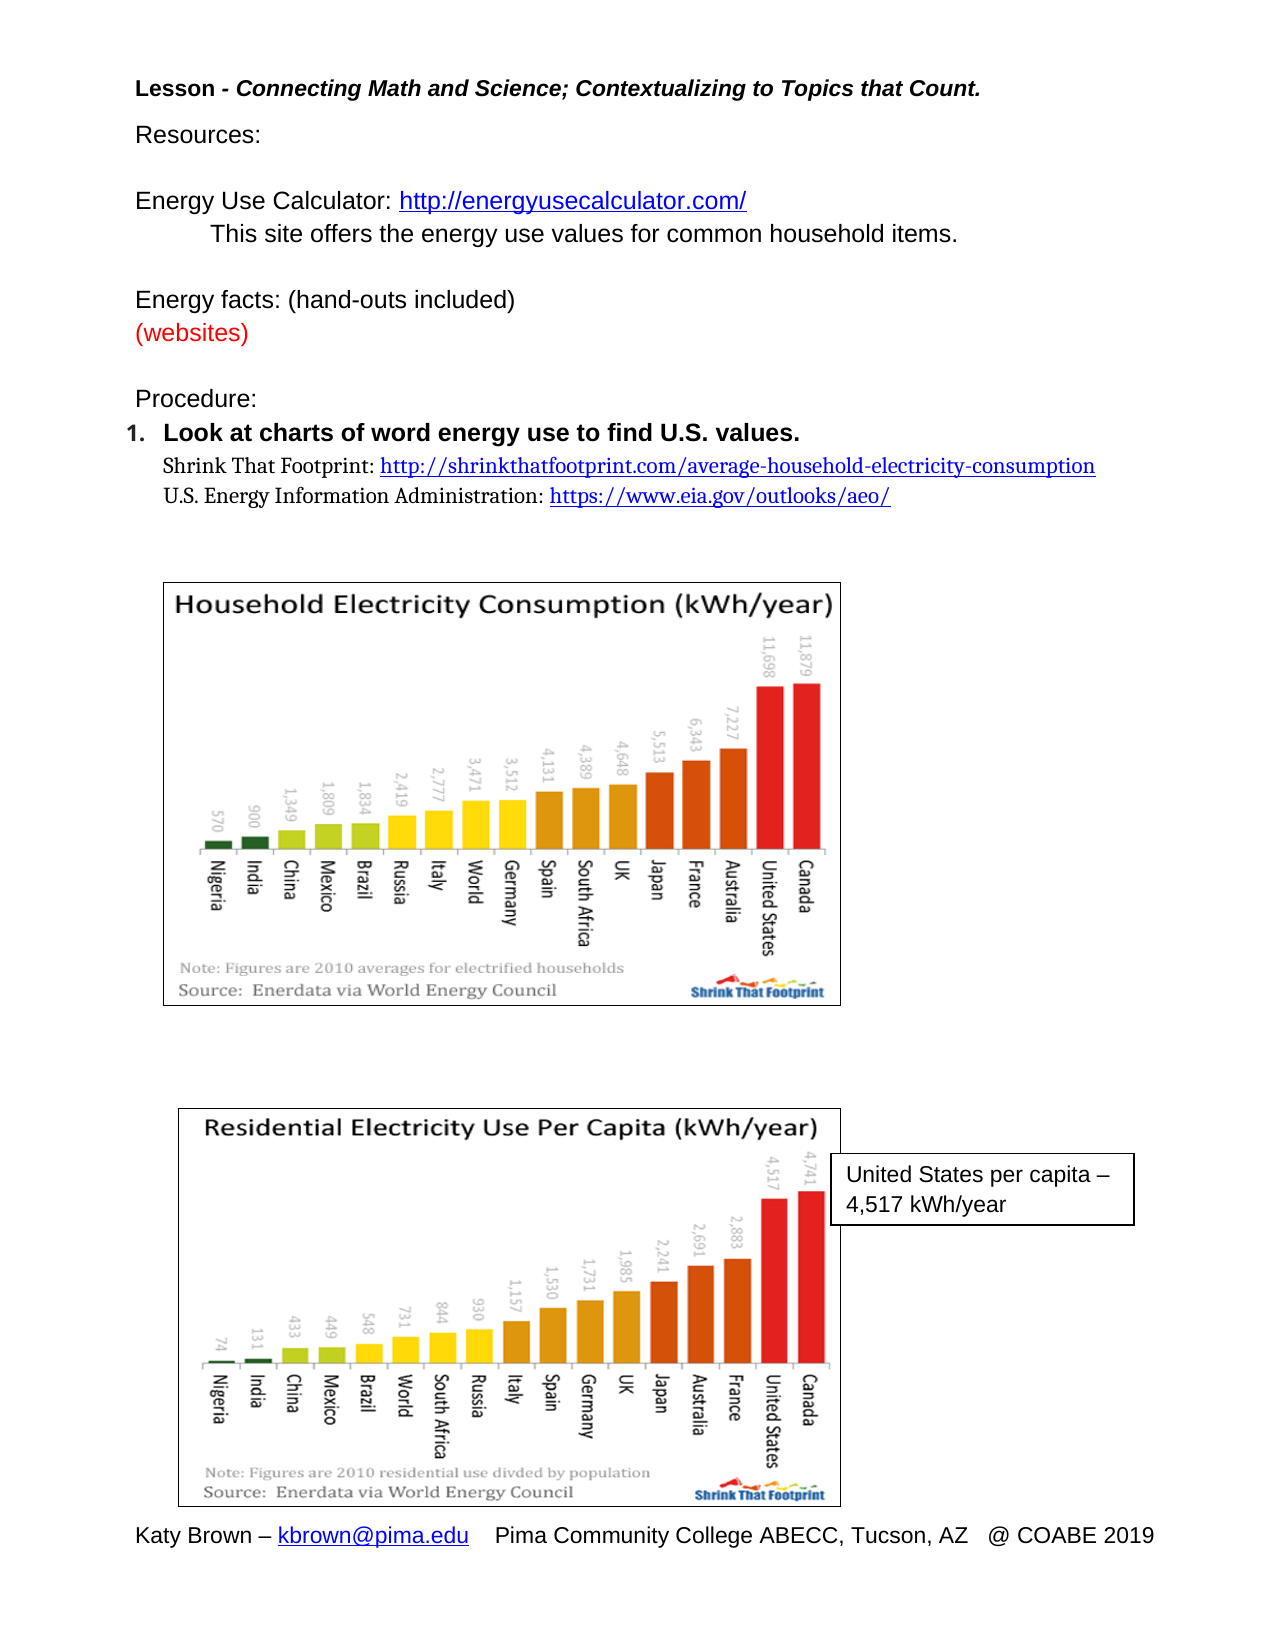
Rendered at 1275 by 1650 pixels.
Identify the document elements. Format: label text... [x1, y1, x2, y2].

picture [164, 583, 840, 1005]
text Energy facts: (hand-outs included) [135, 285, 1155, 314]
text Resources: [135, 120, 1155, 149]
list Look at charts of word energy use to find U.S. values. [126, 417, 1155, 448]
text U.S. Energy Information Administration: https://www.eia.gov/outlooks/aeo/ [163, 483, 1155, 510]
picture [179, 1109, 840, 1506]
text Shrink That Footprint: http://shrinkthatfootprint.com/average-household-electricity-consumption [163, 453, 1155, 479]
text This site offers the energy use values for common household items. [135, 219, 1155, 248]
text Procedure: [135, 384, 1155, 413]
text (websites) [135, 318, 1155, 347]
text Energy Use Calculator: http://energyusecalculator.com/ [135, 186, 1155, 215]
